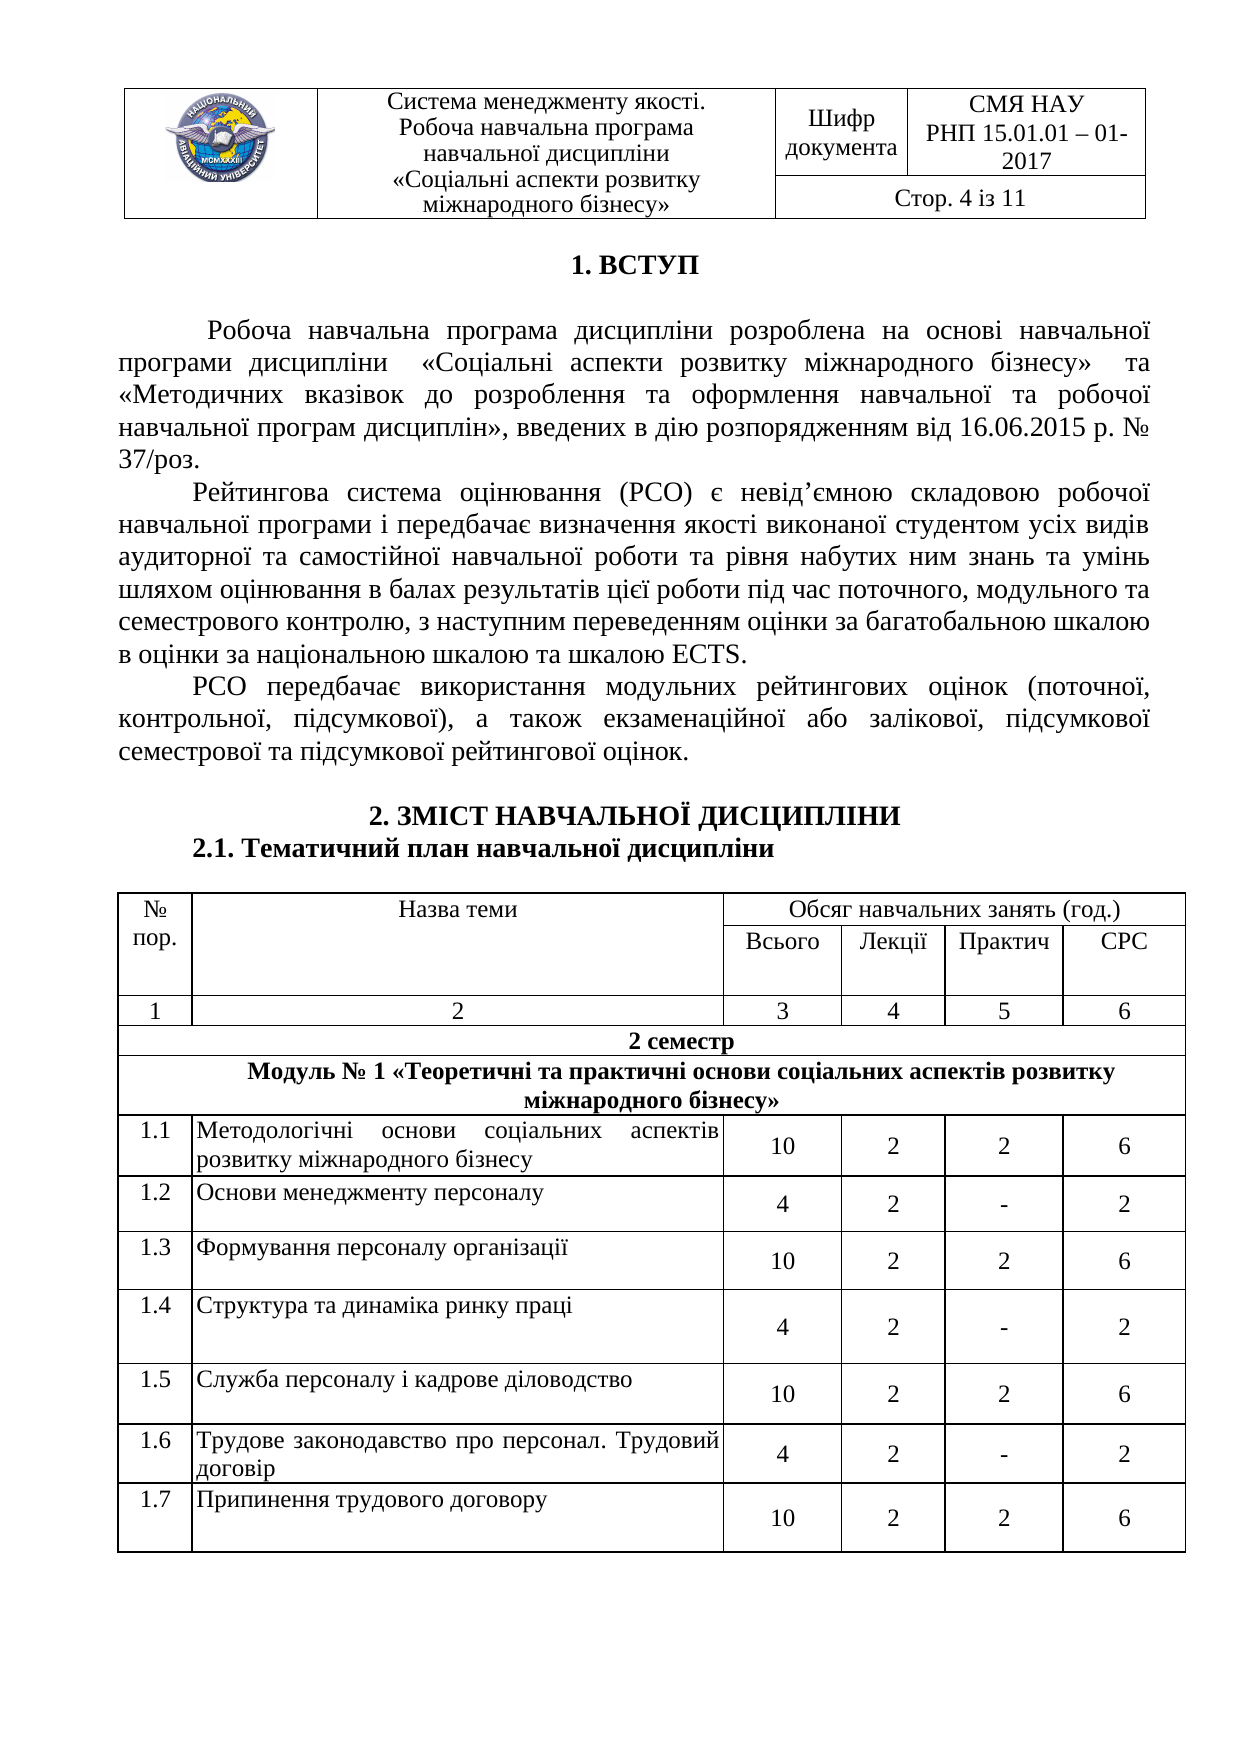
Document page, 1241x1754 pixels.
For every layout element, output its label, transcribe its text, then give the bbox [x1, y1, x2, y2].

text 1. ВСТУП [118, 248, 1152, 280]
text РСО передбачає використання модульних рейтингових оцінок (поточної, контрольної, підсумкової), а також екзаменаційної або залікової, підсумкової семестрової та підсумкової рейтингової оцінок. [118, 669, 1152, 766]
table_cell 6 [1064, 1116, 1185, 1175]
table_cell 10 [724, 1232, 841, 1289]
table_cell 1.2 [119, 1177, 191, 1231]
table_cell 2 [842, 1116, 944, 1175]
table_cell 2 [946, 1484, 1062, 1551]
table_cell Лекції [842, 926, 944, 994]
table_cell 2 [842, 1425, 944, 1482]
picture [165, 91, 275, 182]
table_header № пор. [119, 894, 191, 994]
table_cell Структура та динаміка ринку праці [193, 1290, 723, 1363]
table_cell 10 [724, 1364, 841, 1423]
table_cell 2 [1064, 1177, 1185, 1231]
table_cell 1.3 [119, 1232, 191, 1289]
table_header Обсяг навчальних занять (год.) [724, 894, 1185, 925]
table_cell 2 [1064, 1290, 1185, 1363]
table_cell Основи менеджменту персоналу [193, 1177, 723, 1231]
text Робоча навчальна програма дисципліни розроблена на основі навчальної програми дисципліни «Соціальні аспекти розвитку міжнародного бізнесу» та «Методичних вказівок до розроблення та оформлення навчальної та робочої навчальної програм дисциплін», введених в дію розпорядженням від 16.06.2015 р. № 37/роз. [118, 313, 1152, 475]
table_cell 6 [1064, 1484, 1185, 1551]
text Рейтингова система оцінювання (РСО) є невід’ємною складовою робочої навчальної програми і передбачає визначення якості виконаної студентом усіх видів аудиторної та самостійної навчальної роботи та рівня набутих ним знань та умінь шляхом оцінювання в балах результатів цієї роботи під час поточного, модульного та семестрового контролю, з наступним переведенням оцінки за багатобальною шкалою в оцінки за національною шкалою та шкалою ECTS. [118, 475, 1152, 669]
table_cell 2 [946, 1232, 1062, 1289]
table_cell Служба персоналу і кадрове діловодство [193, 1364, 723, 1423]
table_cell 2 [1064, 1425, 1185, 1482]
text 2.1. Тематичний план навчальної дисципліни [118, 831, 1152, 863]
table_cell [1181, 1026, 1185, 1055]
table_cell 1.6 [119, 1425, 191, 1482]
table_cell 1.4 [119, 1290, 191, 1363]
table_cell 6 [1064, 1232, 1185, 1289]
table_cell - [946, 1177, 1062, 1231]
table_cell 6 [1064, 1364, 1185, 1423]
table_cell 1.1 [119, 1116, 191, 1175]
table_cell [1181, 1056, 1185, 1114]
table_cell - [946, 1290, 1062, 1363]
table_cell 1.5 [119, 1364, 191, 1423]
table_header Назва теми [193, 894, 723, 994]
table_cell 2 [842, 1177, 944, 1231]
table_cell 2 [842, 1232, 944, 1289]
table_cell 2 [842, 1290, 944, 1363]
table_cell 2 [842, 1364, 944, 1423]
table_cell Припинення трудового договору [193, 1484, 723, 1551]
table_cell Трудове законодавство про персонал. Трудовий договір [193, 1425, 723, 1482]
table_cell 4 [724, 1425, 841, 1482]
table_cell 2 [842, 1484, 944, 1551]
table_cell 1.7 [119, 1484, 191, 1551]
table_cell Формування персоналу організації [193, 1232, 723, 1289]
table_cell 10 [724, 1116, 841, 1175]
table_cell 10 [724, 1484, 841, 1551]
table_cell 4 [724, 1177, 841, 1231]
table_cell СРС [1064, 926, 1185, 994]
table_cell 2 [946, 1364, 1062, 1423]
table_cell Методологічні основи соціальних аспектів розвитку міжнародного бізнесу [193, 1116, 723, 1175]
table_cell Практич [946, 926, 1062, 994]
text 2. ЗМІСТ НАВЧАЛЬНОЇ ДИСЦИПЛІНИ [118, 799, 1152, 831]
table_cell Всього [724, 926, 841, 994]
table_cell - [946, 1425, 1062, 1482]
table_cell 2 [946, 1116, 1062, 1175]
table_cell 4 [724, 1290, 841, 1363]
